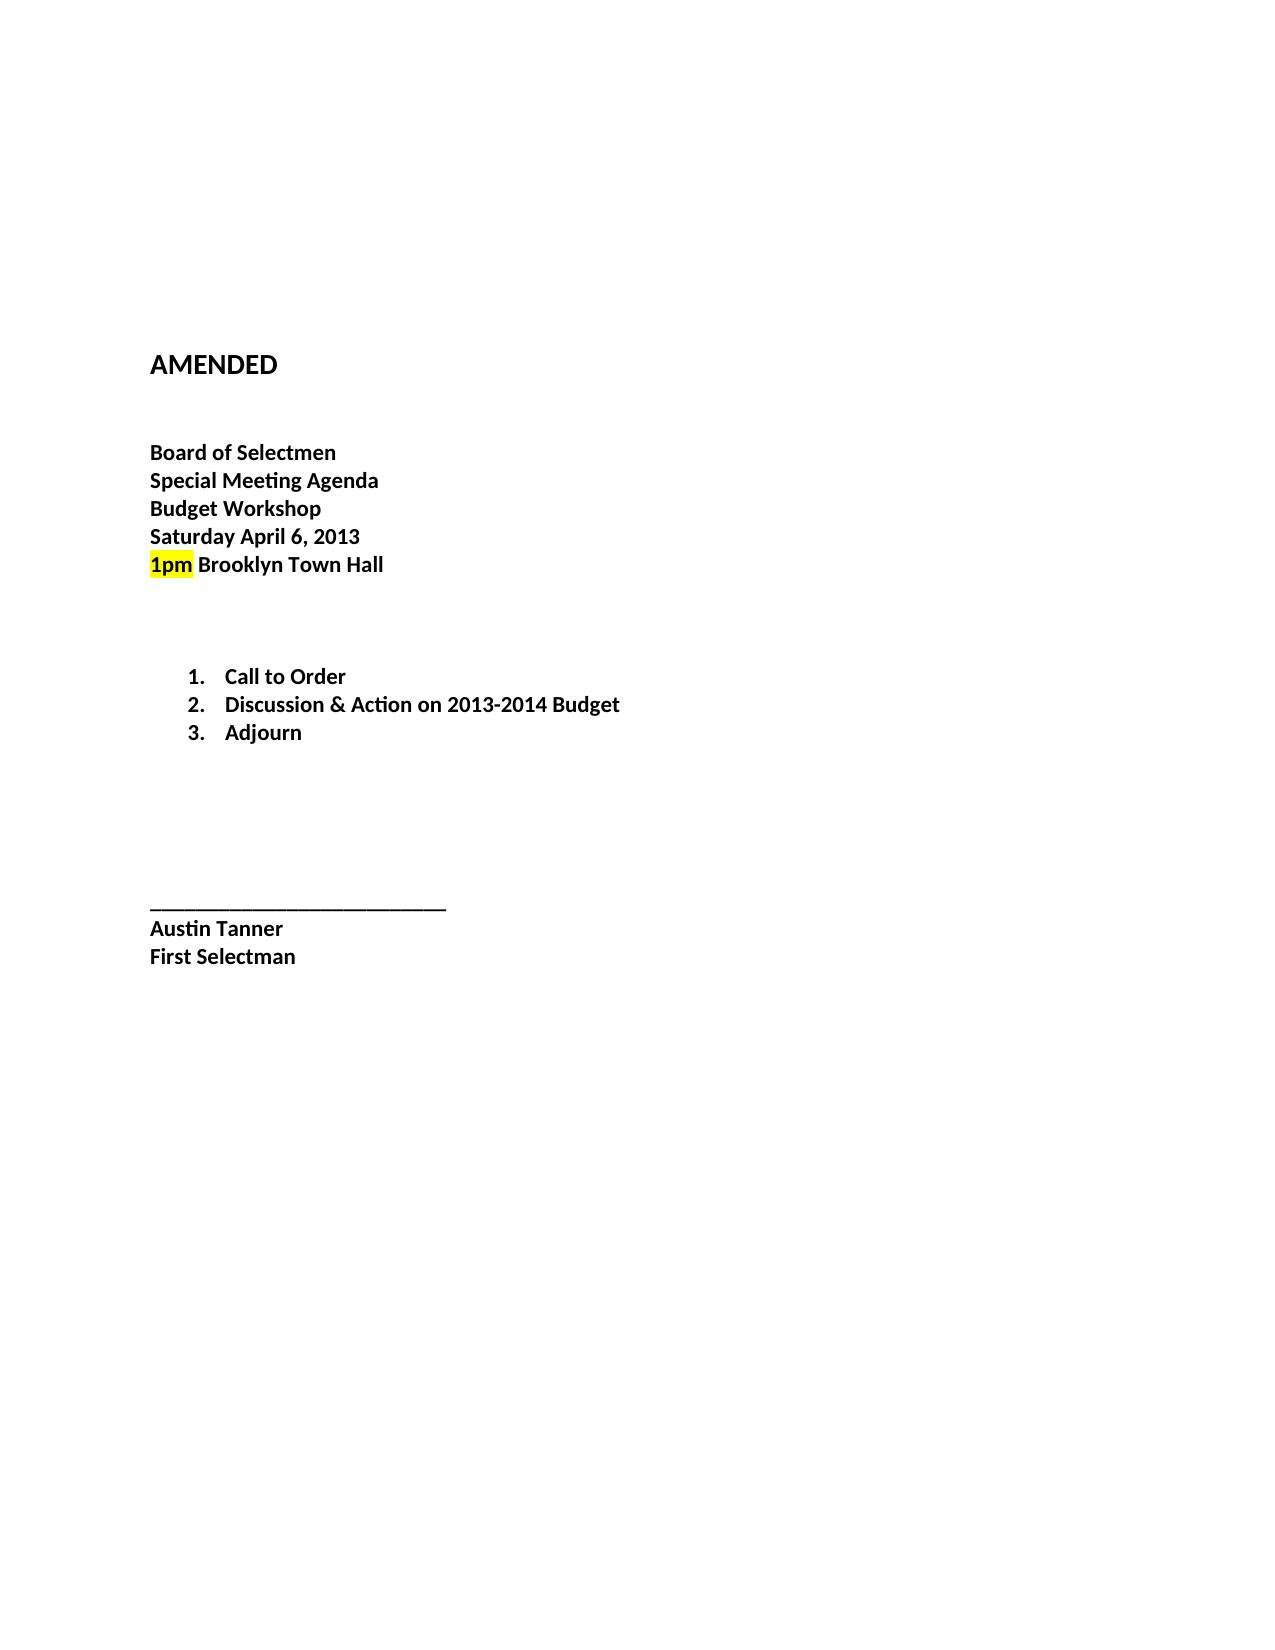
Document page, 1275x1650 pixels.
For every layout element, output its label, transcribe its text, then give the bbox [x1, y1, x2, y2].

text First Selectman [150, 942, 1125, 970]
text 1pm Brooklyn Town Hall [193, 550, 1125, 578]
list Discussion & Action on 2013-2014 Budget [187, 690, 1125, 718]
list Adjourn [187, 718, 1125, 746]
text Austin Tanner [150, 914, 1125, 942]
text Board of Selectmen [150, 438, 1125, 466]
text AMENDED [150, 346, 1125, 382]
text Saturday April 6, 2013 [150, 522, 1125, 550]
text Budget Workshop [150, 494, 1125, 522]
text Special Meeting Agenda [150, 466, 1125, 494]
list Call to Order [187, 662, 1125, 690]
text __________________________ [150, 886, 1125, 914]
